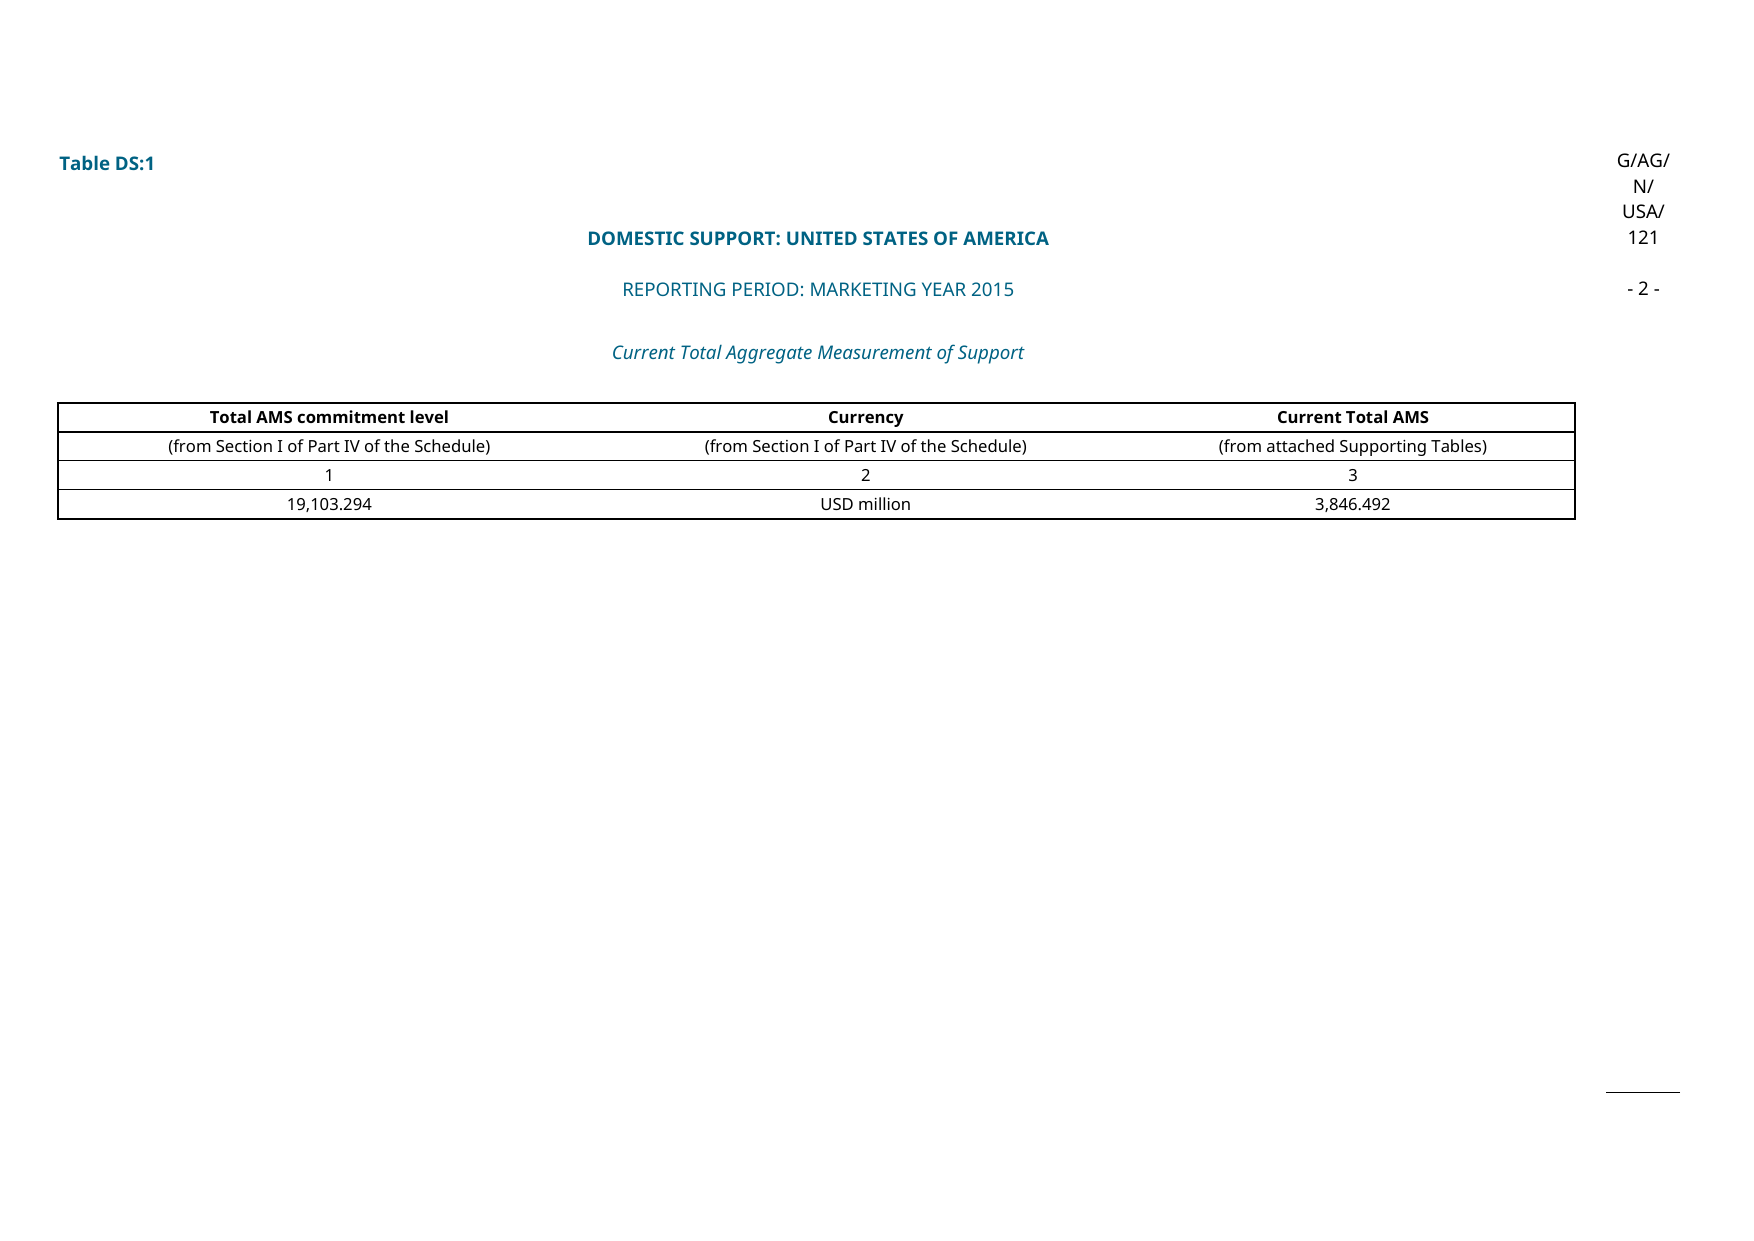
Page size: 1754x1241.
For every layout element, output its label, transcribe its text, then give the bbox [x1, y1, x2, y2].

table_cell 3,846.492 [1134, 490, 1574, 517]
title DOMESTIC SUPPORT: UNITED STATES OF AMERICA [59, 226, 1577, 251]
table_cell 2 [598, 461, 1133, 489]
table_header Current Total AMS [1134, 404, 1574, 431]
title Current Total Aggregate Measurement of Support [59, 339, 1577, 364]
table_cell 19,103.294 [59, 490, 598, 517]
table_cell 3 [1134, 461, 1574, 489]
table_cell USD million [598, 490, 1133, 517]
table_cell 1 [59, 461, 598, 489]
title REPORTING PERIOD: Marketing Year 2015 [59, 276, 1577, 302]
table_header Currency [598, 404, 1133, 431]
table_cell (from attached Supporting Tables) [1134, 433, 1574, 460]
table_header Total AMS commitment level [59, 404, 598, 431]
table_cell (from Section I of Part IV of the Schedule) [59, 433, 598, 460]
table_cell (from Section I of Part IV of the Schedule) [598, 433, 1133, 460]
text Table DS:1 [59, 150, 1577, 176]
